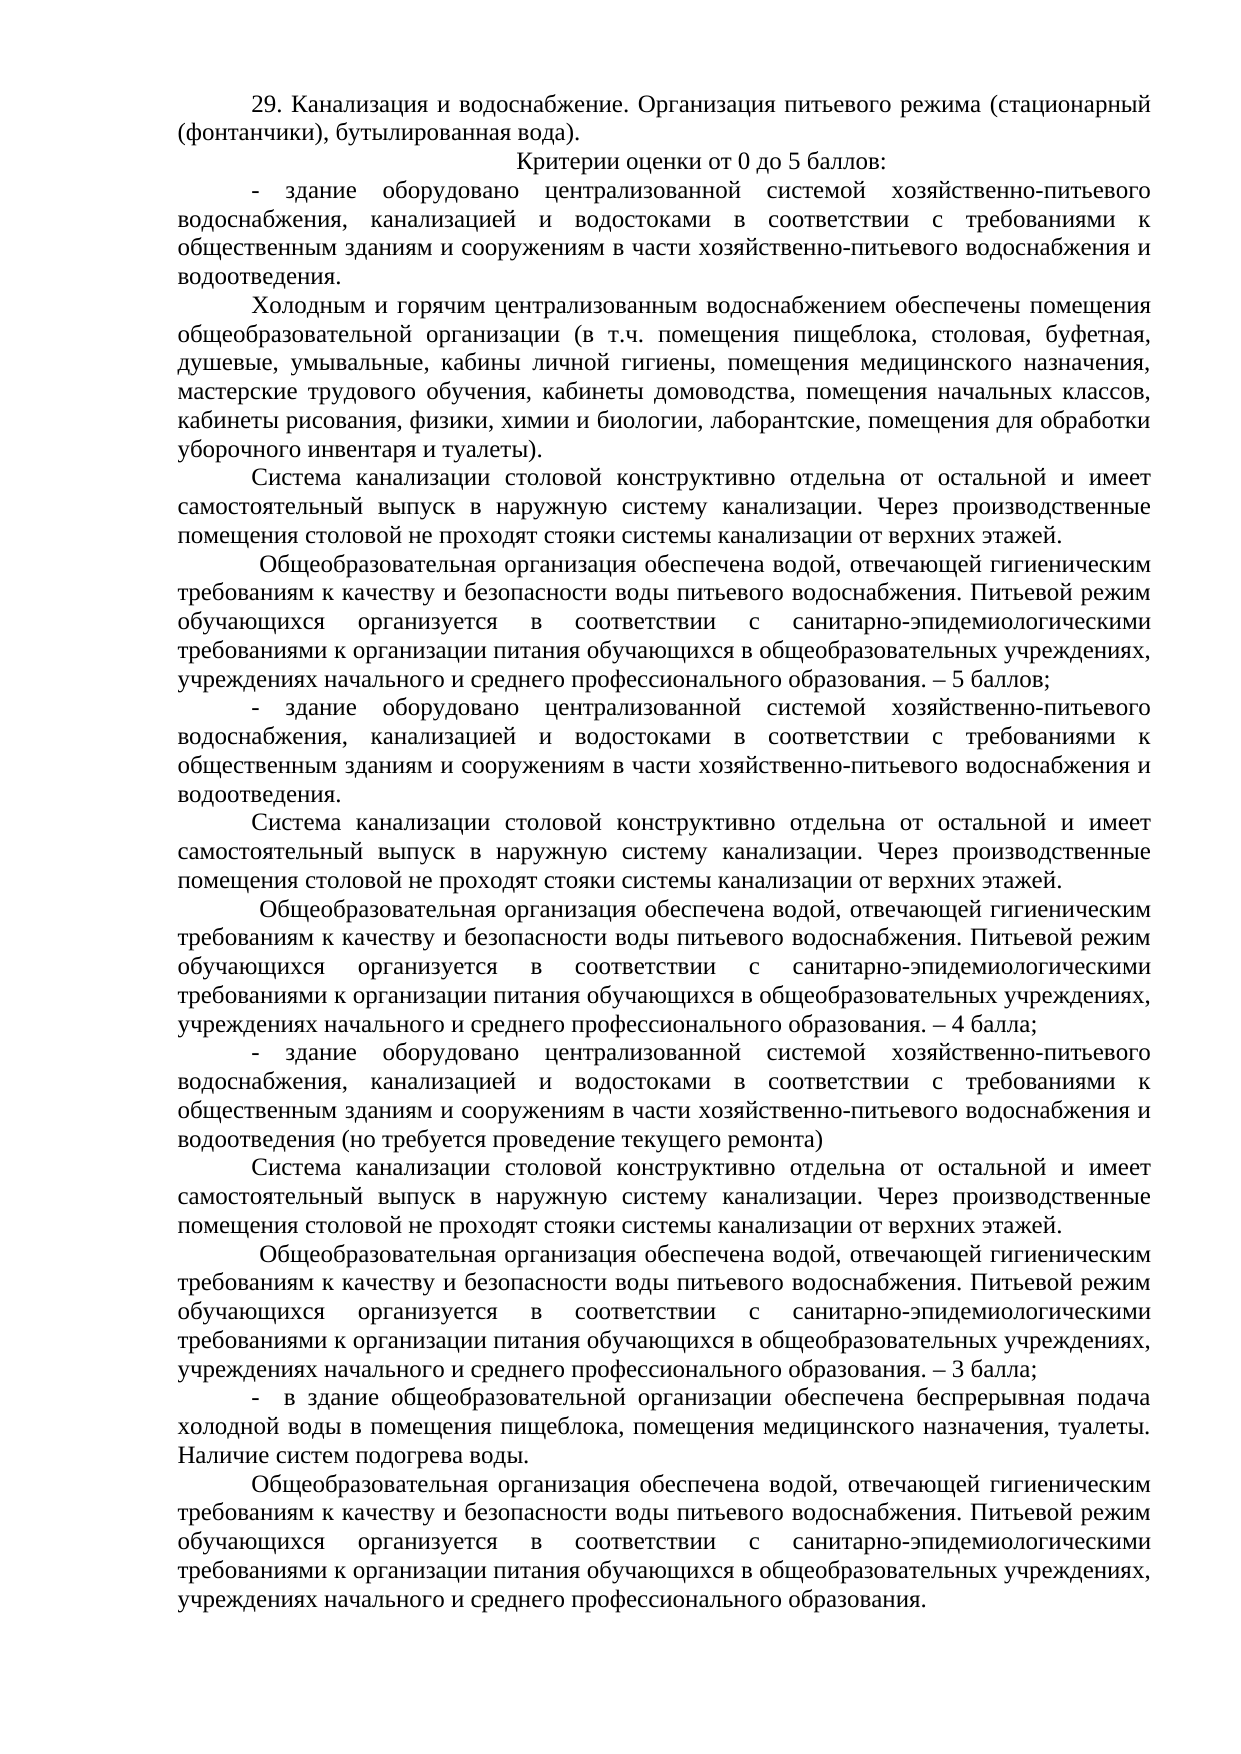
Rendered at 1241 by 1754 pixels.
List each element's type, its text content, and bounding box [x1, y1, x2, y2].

title Критерии оценки от 0 до 5 баллов: [177, 146, 1152, 175]
title 29. Канализация и водоснабжение. Организация питьевого режима (стационарный (фонтанчики), бутылированная вода). [177, 89, 1152, 146]
title - здание оборудовано централизованной системой хозяйственно-питьевого водоснабжения, канализацией и водостоками в соответствии с требованиями к общественным зданиям и сооружениям в части хозяйственно-питьевого водоснабжения и водоотведения (но требуется проведение текущего ремонта) [177, 1037, 1152, 1152]
title Холодным и горячим централизованным водоснабжением обеспечены помещения общеобразовательной организации (в т.ч. помещения пищеблока, столовая, буфетная, душевые, умывальные, кабины личной гигиены, помещения медицинского назначения, мастерские трудового обучения, кабинеты домоводства, помещения начальных классов, кабинеты рисования, физики, химии и биологии, лаборантские, помещения для обработки уборочного инвентаря и туалеты). [177, 290, 1152, 462]
title - здание оборудовано централизованной системой хозяйственно-питьевого водоснабжения, канализацией и водостоками в соответствии с требованиями к общественным зданиям и сооружениям в части хозяйственно-питьевого водоснабжения и водоотведения. [177, 175, 1152, 290]
title Общеобразовательная организация обеспечена водой, отвечающей гигиеническим требованиям к качеству и безопасности воды питьевого водоснабжения. Питьевой режим обучающихся организуется в соответствии с санитарно-эпидемиологическими требованиями к организации питания обучающихся в общеобразовательных учреждениях, учреждениях начального и среднего профессионального образования. – 3 балла; [177, 1239, 1152, 1382]
title Общеобразовательная организация обеспечена водой, отвечающей гигиеническим требованиям к качеству и безопасности воды питьевого водоснабжения. Питьевой режим обучающихся организуется в соответствии с санитарно-эпидемиологическими требованиями к организации питания обучающихся в общеобразовательных учреждениях, учреждениях начального и среднего профессионального образования. – 4 балла; [177, 894, 1152, 1037]
title - здание оборудовано централизованной системой хозяйственно-питьевого водоснабжения, канализацией и водостоками в соответствии с требованиями к общественным зданиям и сооружениям в части хозяйственно-питьевого водоснабжения и водоотведения. [177, 692, 1152, 807]
title Система канализации столовой конструктивно отдельна от остальной и имеет самостоятельный выпуск в наружную систему канализации. Через производственные помещения столовой не проходят стояки системы канализации от верхних этажей. [177, 462, 1152, 549]
title Общеобразовательная организация обеспечена водой, отвечающей гигиеническим требованиям к качеству и безопасности воды питьевого водоснабжения. Питьевой режим обучающихся организуется в соответствии с санитарно-эпидемиологическими требованиями к организации питания обучающихся в общеобразовательных учреждениях, учреждениях начального и среднего профессионального образования. – 5 баллов; [177, 549, 1152, 692]
title Система канализации столовой конструктивно отдельна от остальной и имеет самостоятельный выпуск в наружную систему канализации. Через производственные помещения столовой не проходят стояки системы канализации от верхних этажей. [177, 1152, 1152, 1239]
title Система канализации столовой конструктивно отдельна от остальной и имеет самостоятельный выпуск в наружную систему канализации. Через производственные помещения столовой не проходят стояки системы канализации от верхних этажей. [177, 807, 1152, 894]
